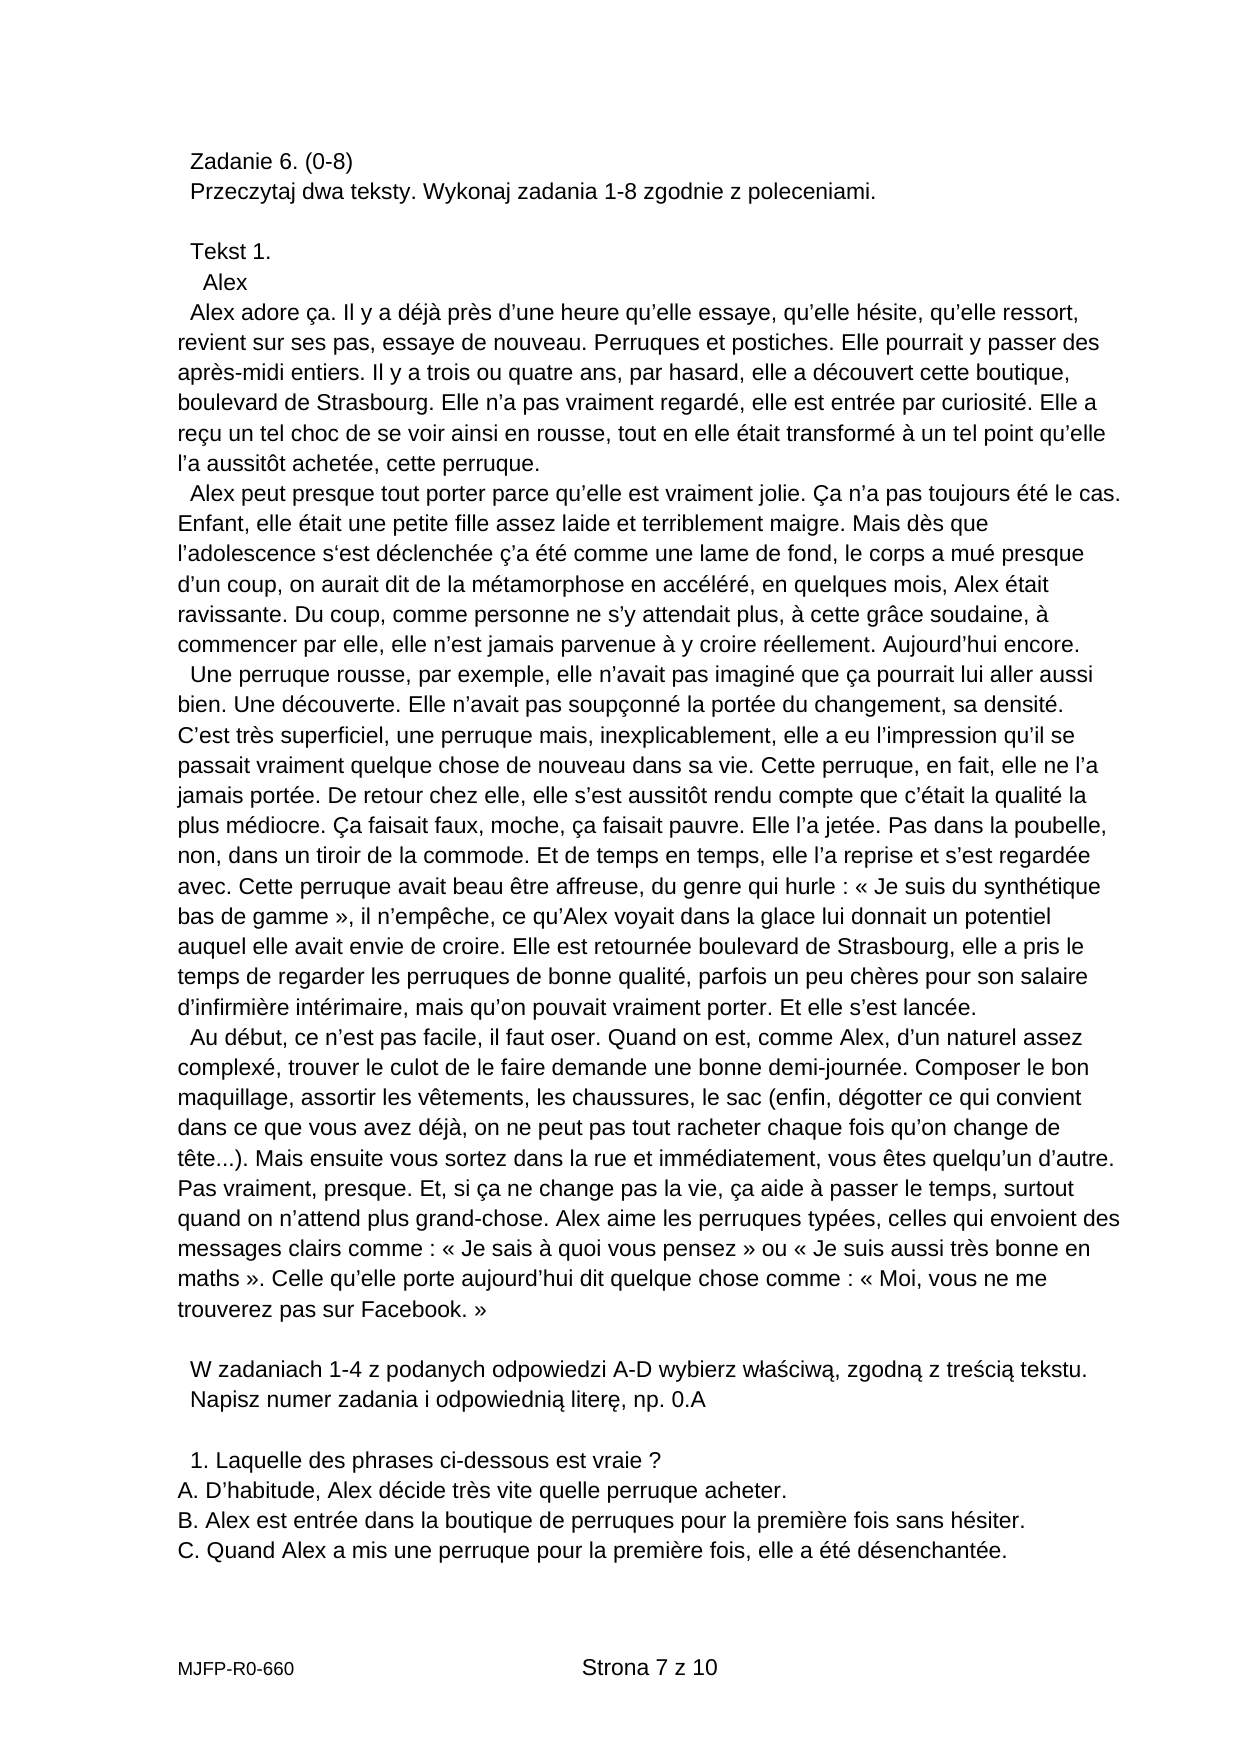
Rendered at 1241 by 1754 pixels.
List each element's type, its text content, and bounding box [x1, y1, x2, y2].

text Przeczytaj dwa teksty. Wykonaj zadania 1-8 zgodnie z poleceniami. [177, 178, 1122, 204]
text Napisz numer zadania i odpowiednią literę, np. 0.A [177, 1386, 1122, 1413]
text A. D’habitude, Alex décide très vite quelle perruque acheter. [177, 1477, 1122, 1503]
text Une perruque rousse, par exemple, elle n’avait pas imaginé que ça pourrait lui aller aussi bien. Une découverte. Elle n’avait pas soupçonné la portée du changement, sa densité. C’est très superficiel, une perruque mais, inexplicablement, elle a eu l’impression qu’il se passait vraiment quelque chose de nouveau dans sa vie. Cette perruque, en fait, elle ne l’a jamais portée. De retour chez elle, elle s’est aussitôt rendu compte que c’était la qualité la plus médiocre. Ça faisait faux, moche, ça faisait pauvre. Elle l’a jetée. Pas dans la poubelle, non, dans un tiroir de la commode. Et de temps en temps, elle l’a reprise et s’est regardée avec. Cette perruque avait beau être affreuse, du genre qui hurle : « Je suis du synthétique bas de gamme », il n’empêche, ce qu’Alex voyait dans la glace lui donnait un potentiel auquel elle avait envie de croire. Elle est retournée boulevard de Strasbourg, elle a pris le temps de regarder les perruques de bonne qualité, parfois un peu chères pour son salaire d’infirmière intérimaire, mais qu’on pouvait vraiment porter. Et elle s’est lancée. [177, 661, 1122, 1020]
text W zadaniach 1-4 z podanych odpowiedzi A-D wybierz właściwą, zgodną z treścią tekstu. [177, 1356, 1122, 1382]
text 1. Laquelle des phrases ci-dessous est vraie ? [177, 1447, 1122, 1473]
text C. Quand Alex a mis une perruque pour la première fois, elle a été désenchantée. [177, 1537, 1122, 1564]
text B. Alex est entrée dans la boutique de perruques pour la première fois sans hésiter. [177, 1507, 1122, 1533]
text Alex peut presque tout porter parce qu’elle est vraiment jolie. Ça n’a pas toujours été le cas. Enfant, elle était une petite fille assez laide et terriblement maigre. Mais dès que l’adolescence s‘est déclenchée ç’a été comme une lame de fond, le corps a mué presque d’un coup, on aurait dit de la métamorphose en accéléré, en quelques mois, Alex était ravissante. Du coup, comme personne ne s’y attendait plus, à cette grâce soudaine, à commencer par elle, elle n’est jamais parvenue à y croire réellement. Aujourd’hui encore. [177, 480, 1122, 657]
text Alex adore ça. Il y a déjà près d’une heure qu’elle essaye, qu’elle hésite, qu’elle ressort, revient sur ses pas, essaye de nouveau. Perruques et postiches. Elle pourrait y passer des après-midi entiers. Il y a trois ou quatre ans, par hasard, elle a découvert cette boutique, boulevard de Strasbourg. Elle n’a pas vraiment regardé, elle est entrée par curiosité. Elle a reçu un tel choc de se voir ainsi en rousse, tout en elle était transformé à un tel point qu’elle l’a aussitôt achetée, cette perruque. [177, 299, 1122, 476]
text Zadanie 6. (0-8) [177, 148, 1122, 174]
text Alex [177, 268, 1122, 295]
text Au début, ce n’est pas facile, il faut oser. Quand on est, comme Alex, d’un naturel assez complexé, trouver le culot de le faire demande une bonne demi-journée. Composer le bon maquillage, assortir les vêtements, les chaussures, le sac (enfin, dégotter ce qui convient dans ce que vous avez déjà, on ne peut pas tout racheter chaque fois qu’on change de tête...). Mais ensuite vous sortez dans la rue et immédiatement, vous êtes quelqu’un d’autre. Pas vraiment, presque. Et, si ça ne change pas la vie, ça aide à passer le temps, surtout quand on n’attend plus grand-chose. Alex aime les perruques typées, celles qui envoient des messages clairs comme : « Je sais à quoi vous pensez » ou « Je suis aussi très bonne en maths ». Celle qu’elle porte aujourd’hui dit quelque chose comme : « Moi, vous ne me trouverez pas sur Facebook. » [177, 1024, 1122, 1322]
text Tekst 1. [177, 238, 1122, 265]
